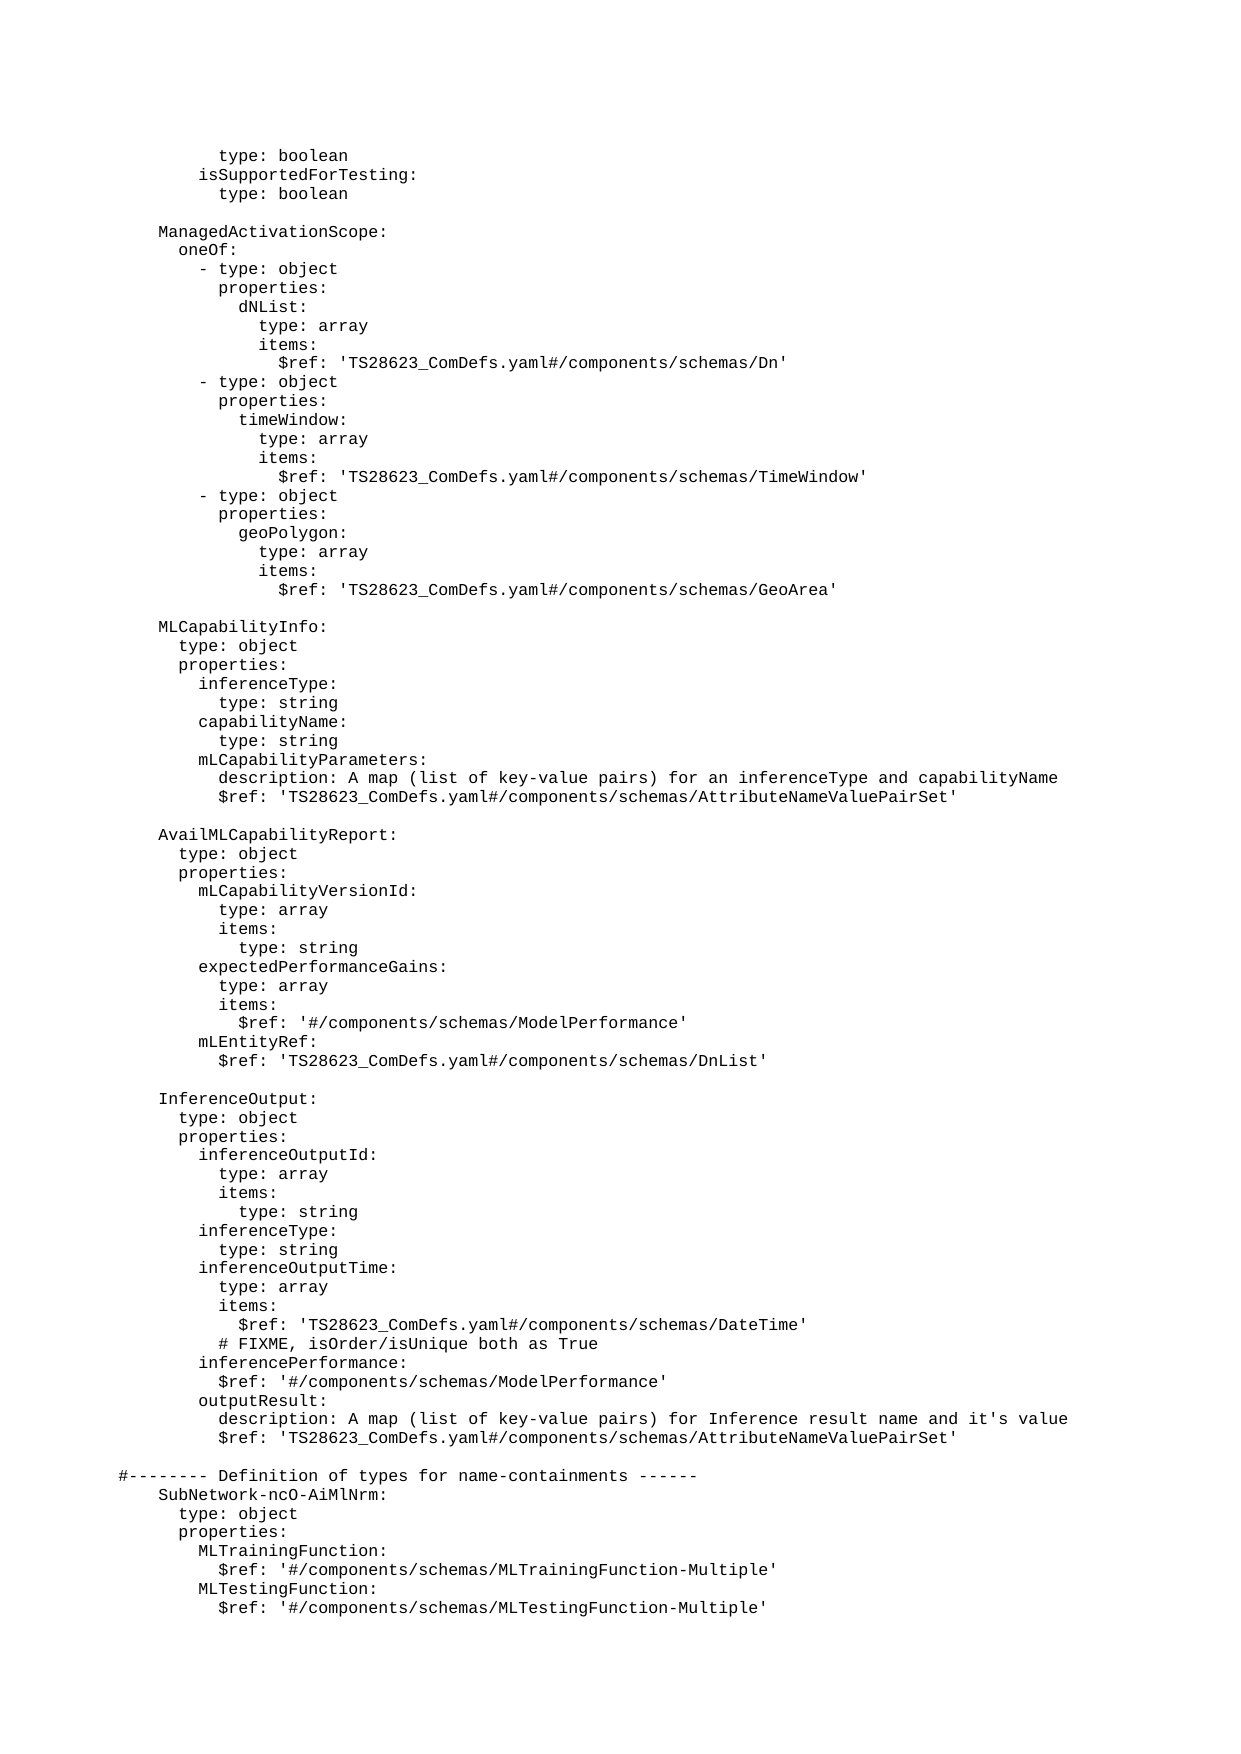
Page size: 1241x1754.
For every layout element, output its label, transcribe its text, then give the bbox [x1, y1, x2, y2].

text properties: [118, 280, 1122, 298]
text items: [118, 996, 1122, 1015]
text $ref: 'TS28623_ComDefs.yaml#/components/schemas/AttributeNameValuePairSet' [118, 789, 1122, 808]
text properties: [118, 657, 1122, 676]
text properties: [118, 393, 1122, 412]
text inferenceOutputId: [118, 1147, 1122, 1166]
text $ref: '#/components/schemas/ModelPerformance' [118, 1015, 1122, 1034]
text MLCapabilityInfo: [118, 619, 1122, 638]
text $ref: 'TS28623_ComDefs.yaml#/components/schemas/DnList' [118, 1053, 1122, 1072]
text $ref: '#/components/schemas/MLTrainingFunction-Multiple' [118, 1562, 1122, 1581]
text mLCapabilityVersionId: [118, 883, 1122, 902]
text capabilityName: [118, 713, 1122, 732]
text properties: [118, 1128, 1122, 1147]
text properties: [118, 864, 1122, 883]
text inferenceOutputTime: [118, 1260, 1122, 1279]
text type: array [118, 317, 1122, 336]
text description: A map (list of key-value pairs) for an inferenceType and capabilityName [118, 770, 1122, 789]
text - type: object [118, 261, 1122, 280]
text - type: object [118, 374, 1122, 393]
text mLEntityRef: [118, 1034, 1122, 1053]
text items: [118, 336, 1122, 355]
text isSupportedForTesting: [118, 167, 1122, 185]
text AvailMLCapabilityReport: [118, 826, 1122, 845]
text inferenceType: [118, 676, 1122, 694]
text mLCapabilityParameters: [118, 751, 1122, 770]
text # FIXME, isOrder/isUnique both as True [118, 1336, 1122, 1354]
text #-------- Definition of types for name-containments ------ [118, 1467, 1122, 1486]
text $ref: 'TS28623_ComDefs.yaml#/components/schemas/Dn' [118, 355, 1122, 374]
text description: A map (list of key-value pairs) for Inference result name and it's value [118, 1411, 1122, 1430]
text type: string [118, 694, 1122, 713]
text properties: [118, 1524, 1122, 1543]
text type: array [118, 977, 1122, 996]
text geoPolygon: [118, 525, 1122, 544]
text type: object [118, 638, 1122, 657]
text - type: object [118, 487, 1122, 506]
text items: [118, 1185, 1122, 1203]
text outputResult: [118, 1392, 1122, 1411]
text $ref: '#/components/schemas/ModelPerformance' [118, 1373, 1122, 1392]
text type: array [118, 544, 1122, 562]
text items: [118, 921, 1122, 939]
text $ref: '#/components/schemas/MLTestingFunction-Multiple' [118, 1599, 1122, 1618]
text dNList: [118, 298, 1122, 317]
text items: [118, 562, 1122, 581]
text type: array [118, 431, 1122, 449]
text $ref: 'TS28623_ComDefs.yaml#/components/schemas/TimeWindow' [118, 468, 1122, 487]
text inferencePerformance: [118, 1354, 1122, 1373]
text SubNetwork-ncO-AiMlNrm: [118, 1486, 1122, 1505]
text type: object [118, 1505, 1122, 1524]
text type: string [118, 732, 1122, 751]
text type: array [118, 1279, 1122, 1298]
text type: object [118, 1109, 1122, 1128]
text $ref: 'TS28623_ComDefs.yaml#/components/schemas/GeoArea' [118, 581, 1122, 600]
text type: object [118, 845, 1122, 864]
text type: array [118, 902, 1122, 921]
text $ref: 'TS28623_ComDefs.yaml#/components/schemas/AttributeNameValuePairSet' [118, 1430, 1122, 1449]
text properties: [118, 506, 1122, 525]
text type: boolean [118, 148, 1122, 167]
text oneOf: [118, 242, 1122, 261]
text items: [118, 1298, 1122, 1317]
text type: boolean [118, 185, 1122, 204]
text type: array [118, 1166, 1122, 1185]
text inferenceType: [118, 1222, 1122, 1241]
text MLTestingFunction: [118, 1581, 1122, 1599]
text MLTrainingFunction: [118, 1543, 1122, 1562]
text type: string [118, 939, 1122, 958]
text items: [118, 449, 1122, 468]
text InferenceOutput: [118, 1090, 1122, 1109]
text timeWindow: [118, 412, 1122, 431]
text type: string [118, 1241, 1122, 1260]
text type: string [118, 1203, 1122, 1222]
text ManagedActivationScope: [118, 223, 1122, 242]
text $ref: 'TS28623_ComDefs.yaml#/components/schemas/DateTime' [118, 1317, 1122, 1336]
text expectedPerformanceGains: [118, 958, 1122, 977]
